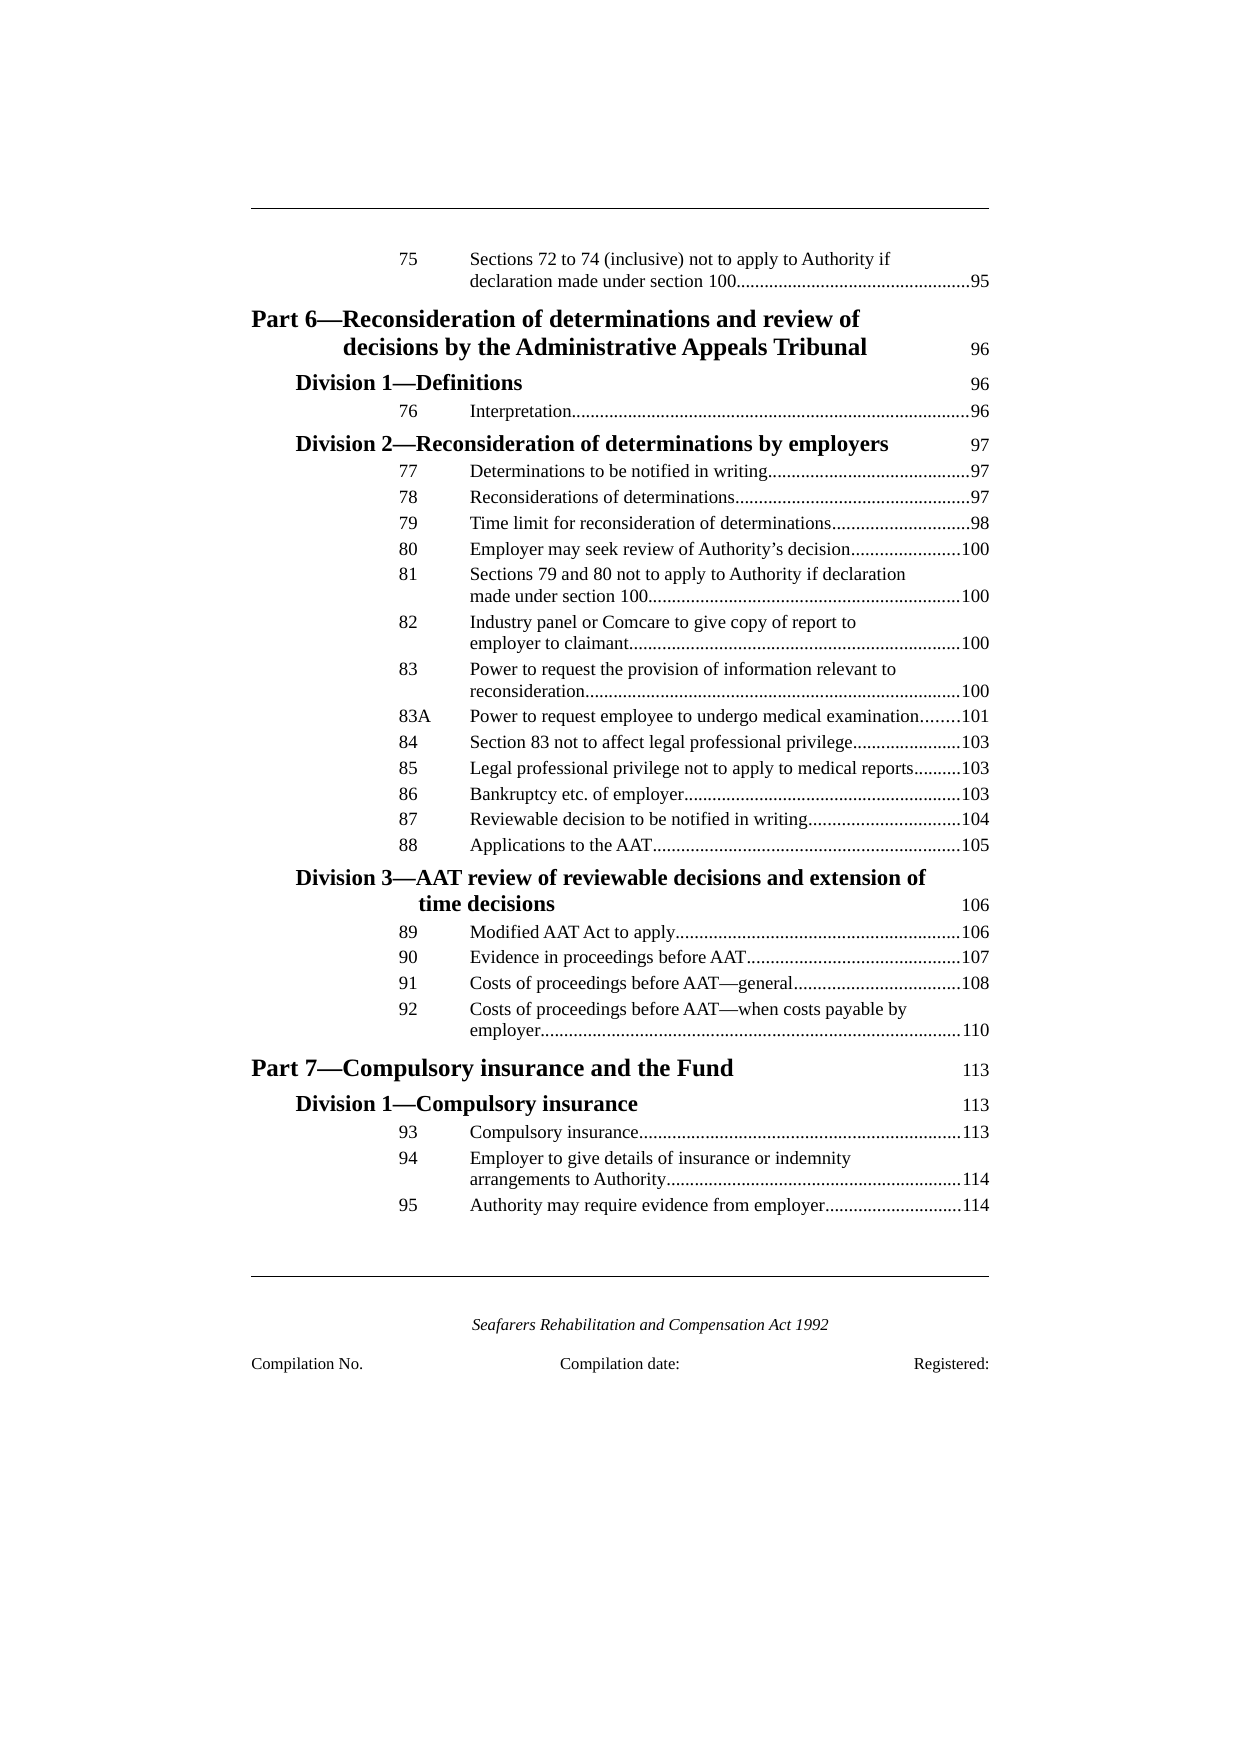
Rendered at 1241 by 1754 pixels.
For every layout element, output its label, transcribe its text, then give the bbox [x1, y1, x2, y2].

text 93 Compulsory insurance 113 [399, 1121, 930, 1143]
text Division 1—Definitions 96 [295, 369, 930, 396]
text 83A Power to request employee to undergo medical examination 101 [399, 705, 930, 727]
text Part 7—Compulsory insurance and the Fund 113 [251, 1053, 930, 1082]
text 77 Determinations to be notified in writing 97 [399, 460, 930, 482]
text 88 Applications to the AAT 105 [399, 834, 930, 855]
text 81 Sections 79 and 80 not to apply to Authority if declaration made under section 100 100 [399, 563, 930, 606]
text 78 Reconsiderations of determinations 97 [399, 486, 930, 508]
text 84 Section 83 not to affect legal professional privilege 103 [399, 731, 930, 752]
text 86 Bankruptcy etc. of employer 103 [399, 782, 930, 804]
text 87 Reviewable decision to be notified in writing 104 [399, 808, 930, 830]
text 79 Time limit for reconsideration of determinations 98 [399, 512, 930, 533]
text 90 Evidence in proceedings before AAT 107 [399, 946, 930, 968]
text 76 Interpretation 96 [399, 400, 930, 422]
text 95 Authority may require evidence from employer 114 [399, 1194, 930, 1216]
text Part 6—Reconsideration of determinations and review of decisions by the Administrative Appeals Tribunal 96 [251, 304, 930, 361]
text 82 Industry panel or Comcare to give copy of report to employer to claimant 100 [399, 611, 930, 654]
text 94 Employer to give details of insurance or indemnity arrangements to Authority 114 [399, 1147, 930, 1190]
text 92 Costs of proceedings before AAT—when costs payable by employer 110 [399, 998, 930, 1041]
text 75 Sections 72 to 74 (inclusive) not to apply to Authority if declaration made under section 100 95 [399, 248, 930, 291]
text Division 2—Reconsideration of determinations by employers 97 [295, 430, 930, 456]
text 80 Employer may seek review of Authority’s decision 100 [399, 538, 930, 559]
text Division 1—Compulsory insurance 113 [295, 1091, 930, 1117]
text 91 Costs of proceedings before AAT—general 108 [399, 972, 930, 994]
text 83 Power to request the provision of information relevant to reconsideration 100 [399, 658, 930, 701]
text Division 3—AAT review of reviewable decisions and extension of time decisions 106 [295, 864, 930, 916]
text 85 Legal professional privilege not to apply to medical reports 103 [399, 757, 930, 778]
text 89 Modified AAT Act to apply 106 [399, 921, 930, 942]
